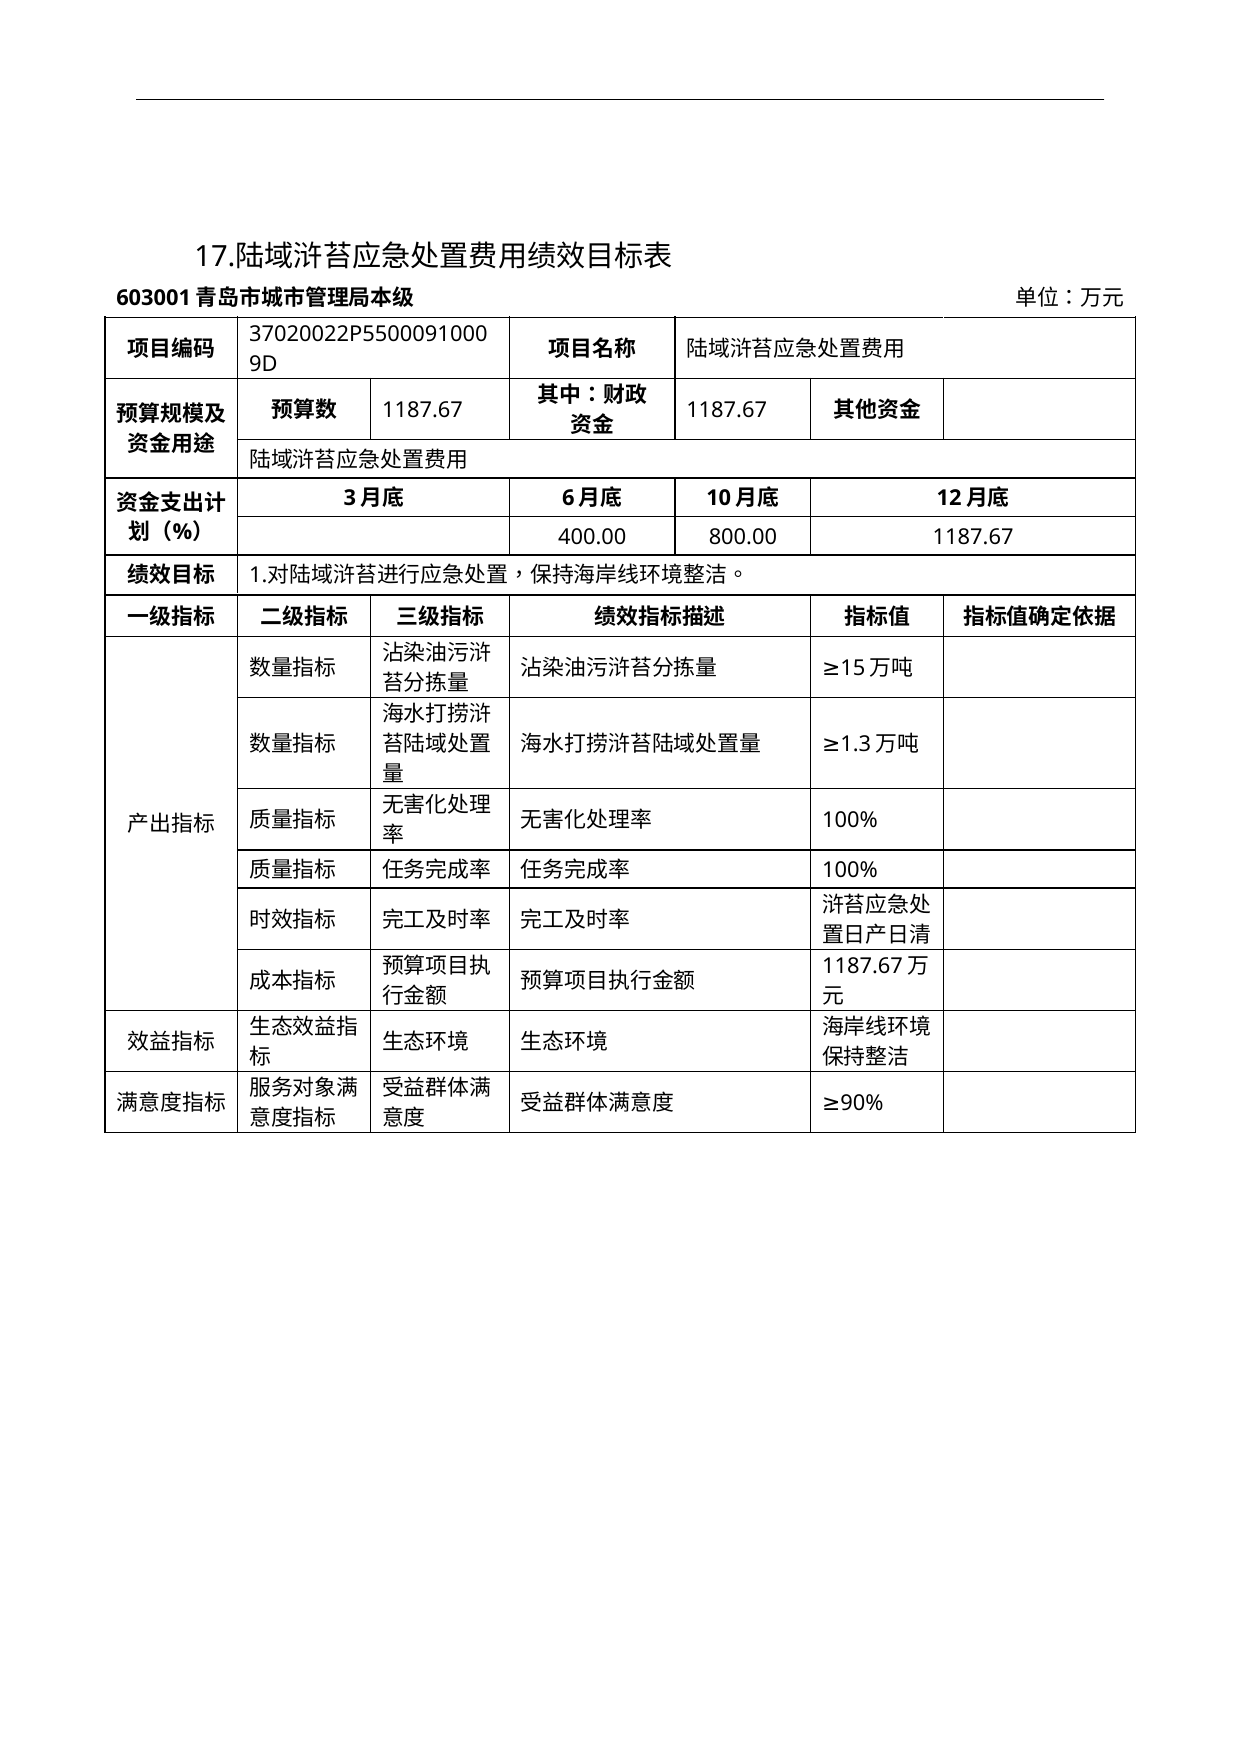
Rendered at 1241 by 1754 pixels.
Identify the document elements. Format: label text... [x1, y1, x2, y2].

table_cell 产出指标 [106, 637, 237, 1009]
table_cell [944, 1011, 1135, 1071]
table_cell [944, 950, 1135, 1009]
table_cell 海水打捞浒苔陆域处置量 [371, 698, 509, 788]
table_cell [944, 1072, 1135, 1132]
table_cell 陆域浒苔应急处置费用 [676, 318, 1135, 378]
table_cell 100% [811, 851, 943, 887]
table_header 二级指标 [238, 596, 370, 636]
table_cell ≥15万吨 [811, 637, 943, 697]
table_cell ≥90% [811, 1072, 943, 1132]
table_cell 12月底 [811, 479, 1135, 516]
table_cell 37020022P55000910009D [238, 318, 509, 378]
table_cell 时效指标 [238, 889, 370, 948]
table_cell 1187.67 [811, 517, 1135, 554]
table_header 指标值确定依据 [944, 596, 1135, 636]
table_cell 满意度指标 [106, 1072, 237, 1132]
table_cell [944, 889, 1135, 948]
table_cell 沾染油污浒苔分拣量 [510, 637, 810, 697]
table_cell 完工及时率 [371, 889, 509, 948]
table_header 三级指标 [371, 596, 509, 636]
table_cell 1187.67万元 [811, 950, 943, 1009]
table_cell [944, 851, 1135, 887]
table_cell [238, 517, 509, 554]
table_cell 1.对陆域浒苔进行应急处置，保持海岸线环境整洁。 [238, 556, 1135, 592]
table_cell 质量指标 [238, 789, 370, 849]
table_cell 预算规模及资金用途 [106, 379, 237, 477]
table_cell 资金支出计划（%） [106, 479, 237, 554]
table_cell 绩效目标 [106, 556, 237, 592]
table_cell 受益群体满意度 [510, 1072, 810, 1132]
table_cell 效益指标 [106, 1011, 237, 1071]
table_cell 800.00 [676, 517, 810, 554]
table_cell 服务对象满意度指标 [238, 1072, 370, 1132]
table_cell 海水打捞浒苔陆域处置量 [510, 698, 810, 788]
table_cell 预算项目执行金额 [371, 950, 509, 1009]
table_cell 10月底 [676, 479, 810, 516]
table_cell 数量指标 [238, 698, 370, 788]
table_cell 无害化处理率 [510, 789, 810, 849]
table_cell 1187.67 [371, 379, 509, 439]
table_cell [944, 637, 1135, 697]
table_cell 生态环境 [371, 1011, 509, 1071]
table_cell 生态效益指标 [238, 1011, 370, 1071]
table_cell 任务完成率 [510, 851, 810, 887]
table_cell 成本指标 [238, 950, 370, 1009]
table_cell 6月底 [510, 479, 674, 516]
table_header 单位：万元 [944, 277, 1135, 316]
table_cell 400.00 [510, 517, 674, 554]
table_cell 项目编码 [106, 318, 237, 378]
table_cell 无害化处理率 [371, 789, 509, 849]
table_cell 1187.67 [676, 379, 810, 439]
table_cell 3月底 [238, 479, 509, 516]
table_header 绩效指标描述 [510, 596, 810, 636]
table_cell 预算数 [238, 379, 370, 439]
table_header 一级指标 [106, 596, 237, 636]
table_cell 陆域浒苔应急处置费用 [238, 440, 1135, 477]
table_cell 预算项目执行金额 [510, 950, 810, 1009]
table_cell 海岸线环境保持整洁 [811, 1011, 943, 1071]
table_cell 完工及时率 [510, 889, 810, 948]
table_cell 沾染油污浒苔分拣量 [371, 637, 509, 697]
table_header 指标值 [811, 596, 943, 636]
table_cell [944, 698, 1135, 788]
table_cell 数量指标 [238, 637, 370, 697]
text 17.陆域浒苔应急处置费用绩效目标表 [136, 235, 1104, 275]
table_cell [944, 789, 1135, 849]
table_cell 生态环境 [510, 1011, 810, 1071]
table_cell 其中：财政 资金 [510, 379, 674, 439]
table_cell 100% [811, 789, 943, 849]
table_cell 任务完成率 [371, 851, 509, 887]
table_cell [944, 379, 1135, 439]
table_cell 质量指标 [238, 851, 370, 887]
table_cell 受益群体满意度 [371, 1072, 509, 1132]
table_header 603001青岛市城市管理局本级 [106, 277, 943, 316]
table_cell ≥1.3万吨 [811, 698, 943, 788]
table_cell 浒苔应急处置日产日清 [811, 889, 943, 948]
table_cell 其他资金 [811, 379, 943, 439]
table_cell 项目名称 [510, 318, 674, 378]
